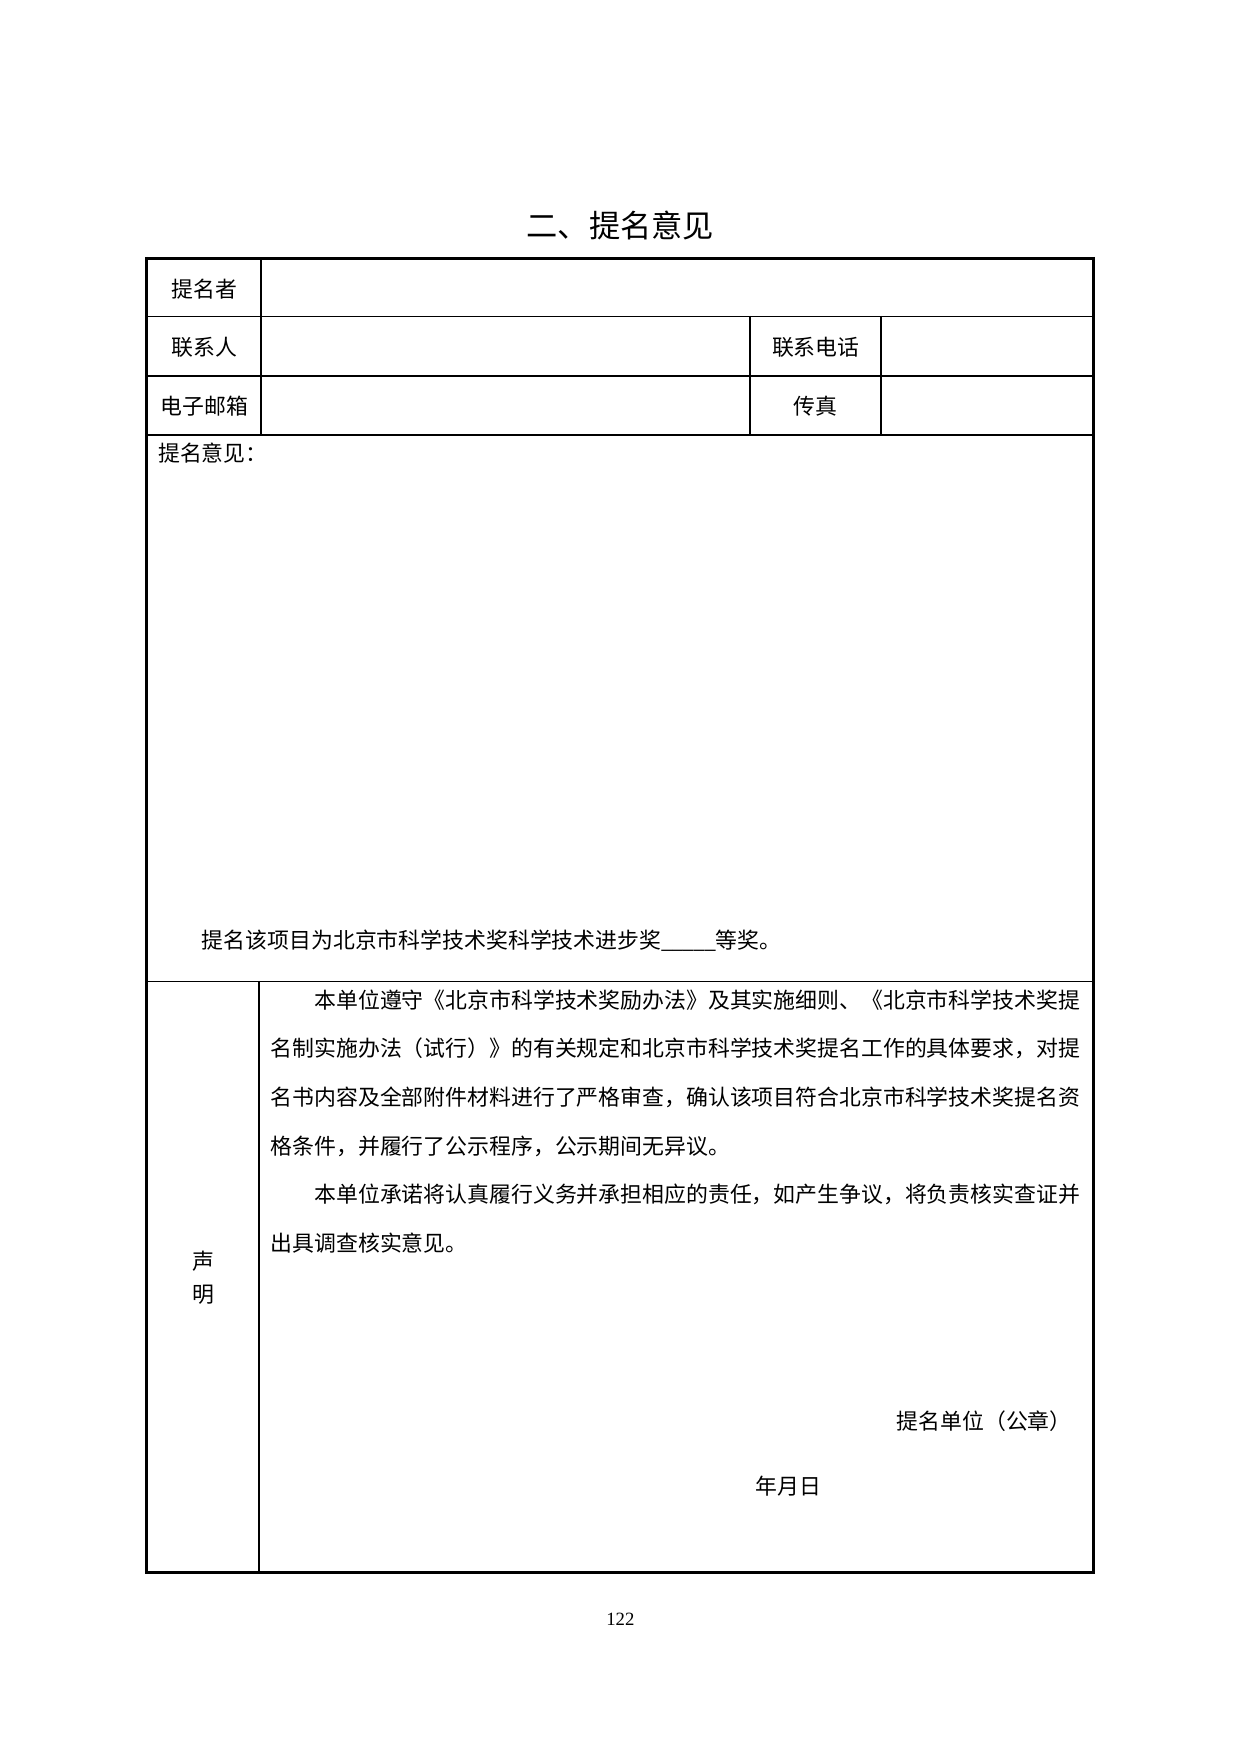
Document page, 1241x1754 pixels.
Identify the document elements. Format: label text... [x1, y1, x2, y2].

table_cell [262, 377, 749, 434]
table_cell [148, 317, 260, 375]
text 二、提名意见 [187, 192, 1053, 257]
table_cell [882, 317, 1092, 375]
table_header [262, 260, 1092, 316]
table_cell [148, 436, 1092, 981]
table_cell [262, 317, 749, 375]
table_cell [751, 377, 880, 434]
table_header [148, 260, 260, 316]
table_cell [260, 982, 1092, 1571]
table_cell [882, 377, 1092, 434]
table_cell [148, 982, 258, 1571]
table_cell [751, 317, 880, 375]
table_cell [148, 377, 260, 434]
